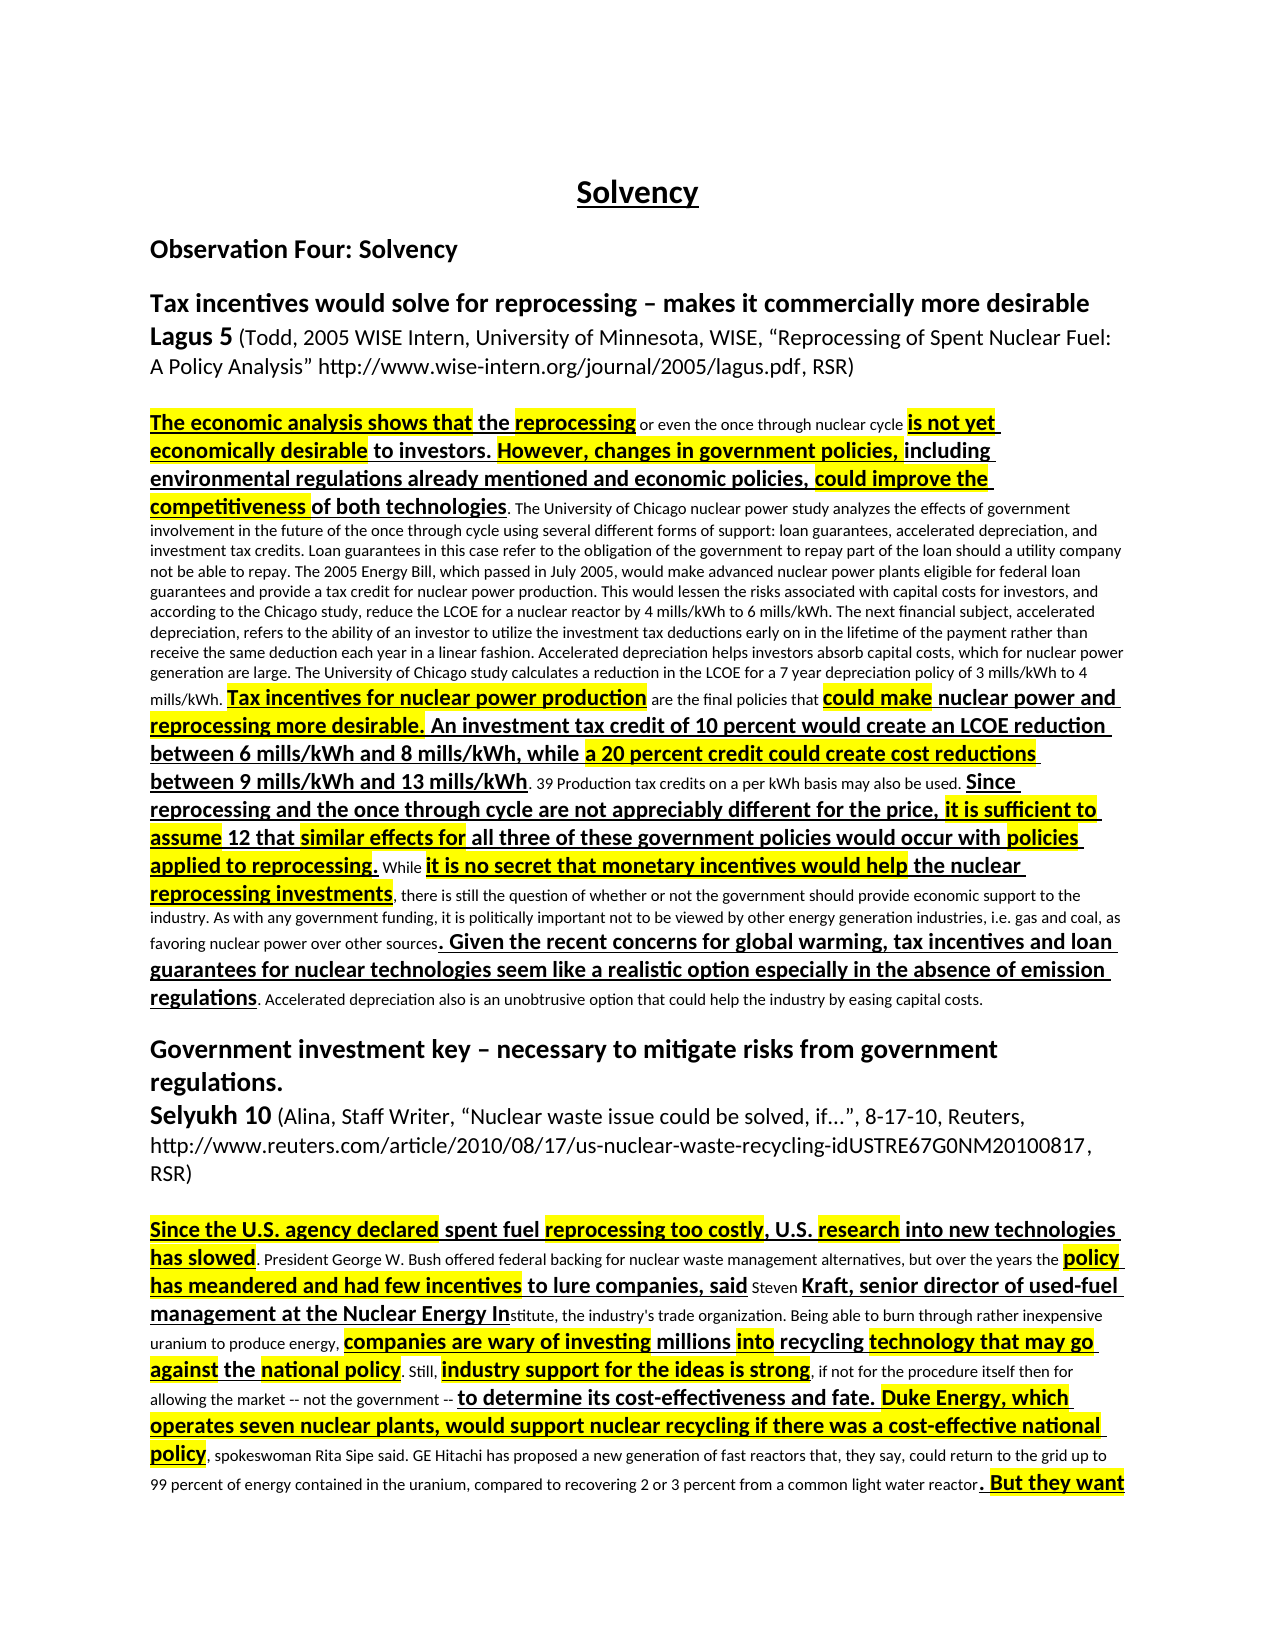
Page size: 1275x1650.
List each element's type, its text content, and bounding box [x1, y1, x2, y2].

text The economic analysis shows that the reprocessing or even the once through nuclear cycle is not yet economically desirable to investors. However, changes in government policies, including environmental regulations already mentioned and economic policies, could improve the competitiveness of both technologies. The University of Chicago nuclear power study analyzes the effects of government involvement in the future of the once through cycle using several different forms of support: loan guarantees, accelerated depreciation, and investment tax credits. Loan guarantees in this case refer to the obligation of the government to repay part of the loan should a utility company not be able to repay. The 2005 Energy Bill, which passed in July 2005, would make advanced nuclear power plants eligible for federal loan guarantees and provide a tax credit for nuclear power production. This would lessen the risks associated with capital costs for investors, and according to the Chicago study, reduce the LCOE for a nuclear reactor by 4 mills/kWh to 6 mills/kWh. The next financial subject, accelerated depreciation, refers to the ability of an investor to utilize the investment tax deductions early on in the lifetime of the payment rather than receive the same deduction each year in a linear fashion. Accelerated depreciation helps investors absorb capital costs, which for nuclear power generation are large. The University of Chicago study calculates a reduction in the LCOE for a 7 year depreciation policy of 3 mills/kWh to 4 mills/kWh. Tax incentives for nuclear power production are the final policies that could make nuclear power and reprocessing more desirable. An investment tax credit of 10 percent would create an LCOE reduction between 6 mills/kWh and 8 mills/kWh, while a 20 percent credit could create cost reductions between 9 mills/kWh and 13 mills/kWh. 39 Production tax credits on a per kWh basis may also be used. Since reprocessing and the once through cycle are not appreciably different for the price, it is sufficient to assume 12 that similar effects for all three of these government policies would occur with policies applied to reprocessing. While it is no secret that monetary incentives would help the nuclear reprocessing investments, there is still the question of whether or not the government should provide economic support to the industry. As with any government funding, it is politically important not to be viewed by other energy generation industries, i.e. gas and coal, as favoring nuclear power over other sources. Given the recent concerns for global warming, tax incentives and loan guarantees for nuclear technologies seem like a realistic option especially in the absence of emission regulations. Accelerated depreciation also is an unobtrusive option that could help the industry by easing capital costs. [150, 408, 1125, 1011]
text Lagus 5 (Todd, 2005 WISE Intern, University of Minnesota, WISE, “Reprocessing of Spent Nuclear Fuel: A Policy Analysis” http://www.wise-intern.org/journal/2005/lagus.pdf, RSR) [150, 319, 1125, 380]
subtitle Solvency [150, 171, 1125, 212]
subtitle Observation Four: Solvency [150, 232, 1125, 265]
subtitle Tax incentives would solve for reprocessing – makes it commercially more desirable [150, 286, 1125, 319]
text Selyukh 10 (Alina, Staff Writer, “Nuclear waste issue could be solved, if...”, 8-17-10, Reuters, [150, 1098, 1125, 1131]
text http://www.reuters.com/article/2010/08/17/us-nuclear-waste-recycling-idUSTRE67G0NM20100817, RSR) [150, 1131, 1125, 1187]
subtitle Government investment key – necessary to mitigate risks from government regulations. [150, 1032, 1125, 1098]
